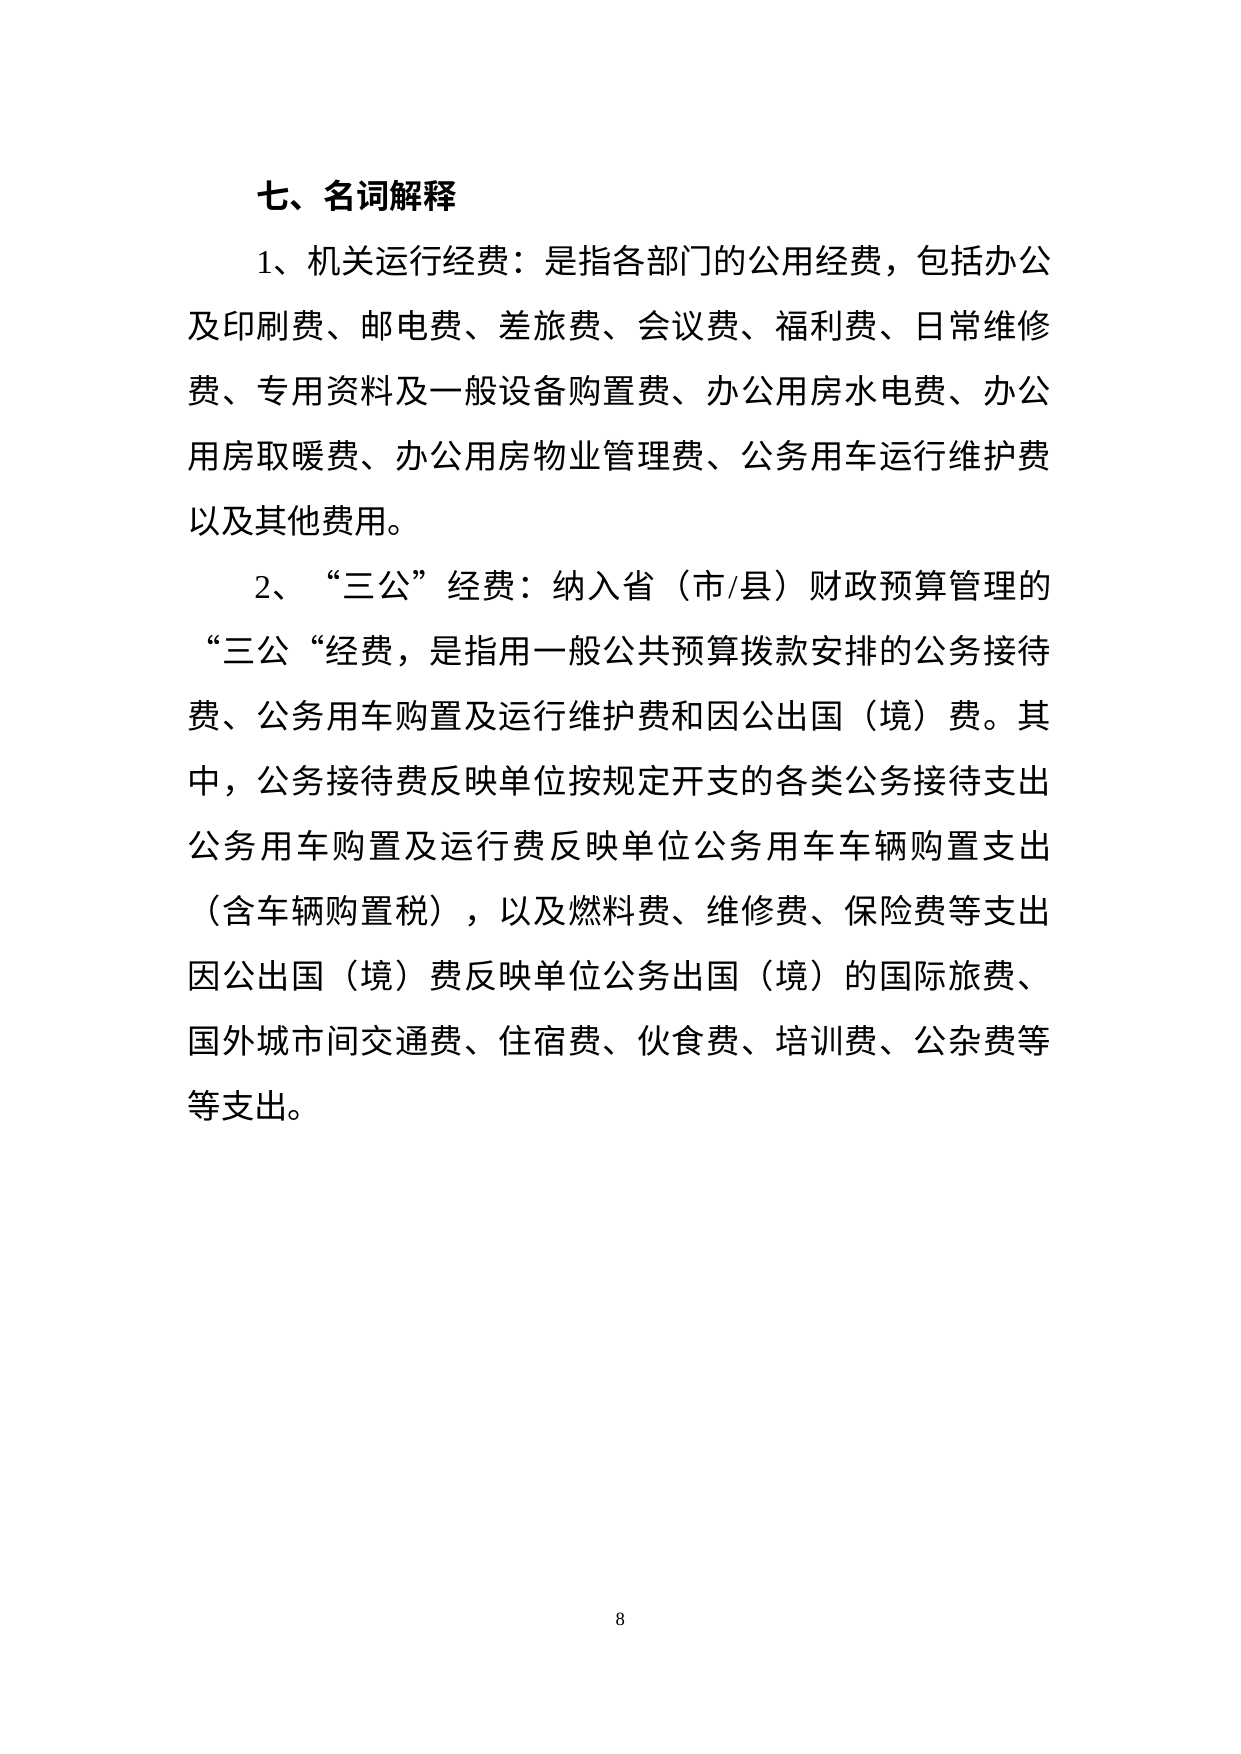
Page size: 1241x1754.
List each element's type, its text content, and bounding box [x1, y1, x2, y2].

text 2、“三公”经费：纳入省（市/县）财政预算管理的“三公“经费，是指用一般公共预算拨款安排的公务接待费、公务用车购置及运行维护费和因公出国（境）费。其中，公务接待费反映单位按规定开支的各类公务接待支出；公务用车购置及运行费反映单位公务用车车辆购置支出（含车辆购置税），以及燃料费、维修费、保险费等支出；因公出国（境）费反映单位公务出国（境）的国际旅费、国外城市间交通费、住宿费、伙食费、培训费、公杂费等等支出。 [187, 552, 1053, 1137]
text 1、机关运行经费：是指各部门的公用经费，包括办公及印刷费、邮电费、差旅费、会议费、福利费、日常维修费、专用资料及一般设备购置费、办公用房水电费、办公用房取暖费、办公用房物业管理费、公务用车运行维护费以及其他费用。 [187, 227, 1053, 552]
text 七、名词解释 [187, 162, 1053, 227]
